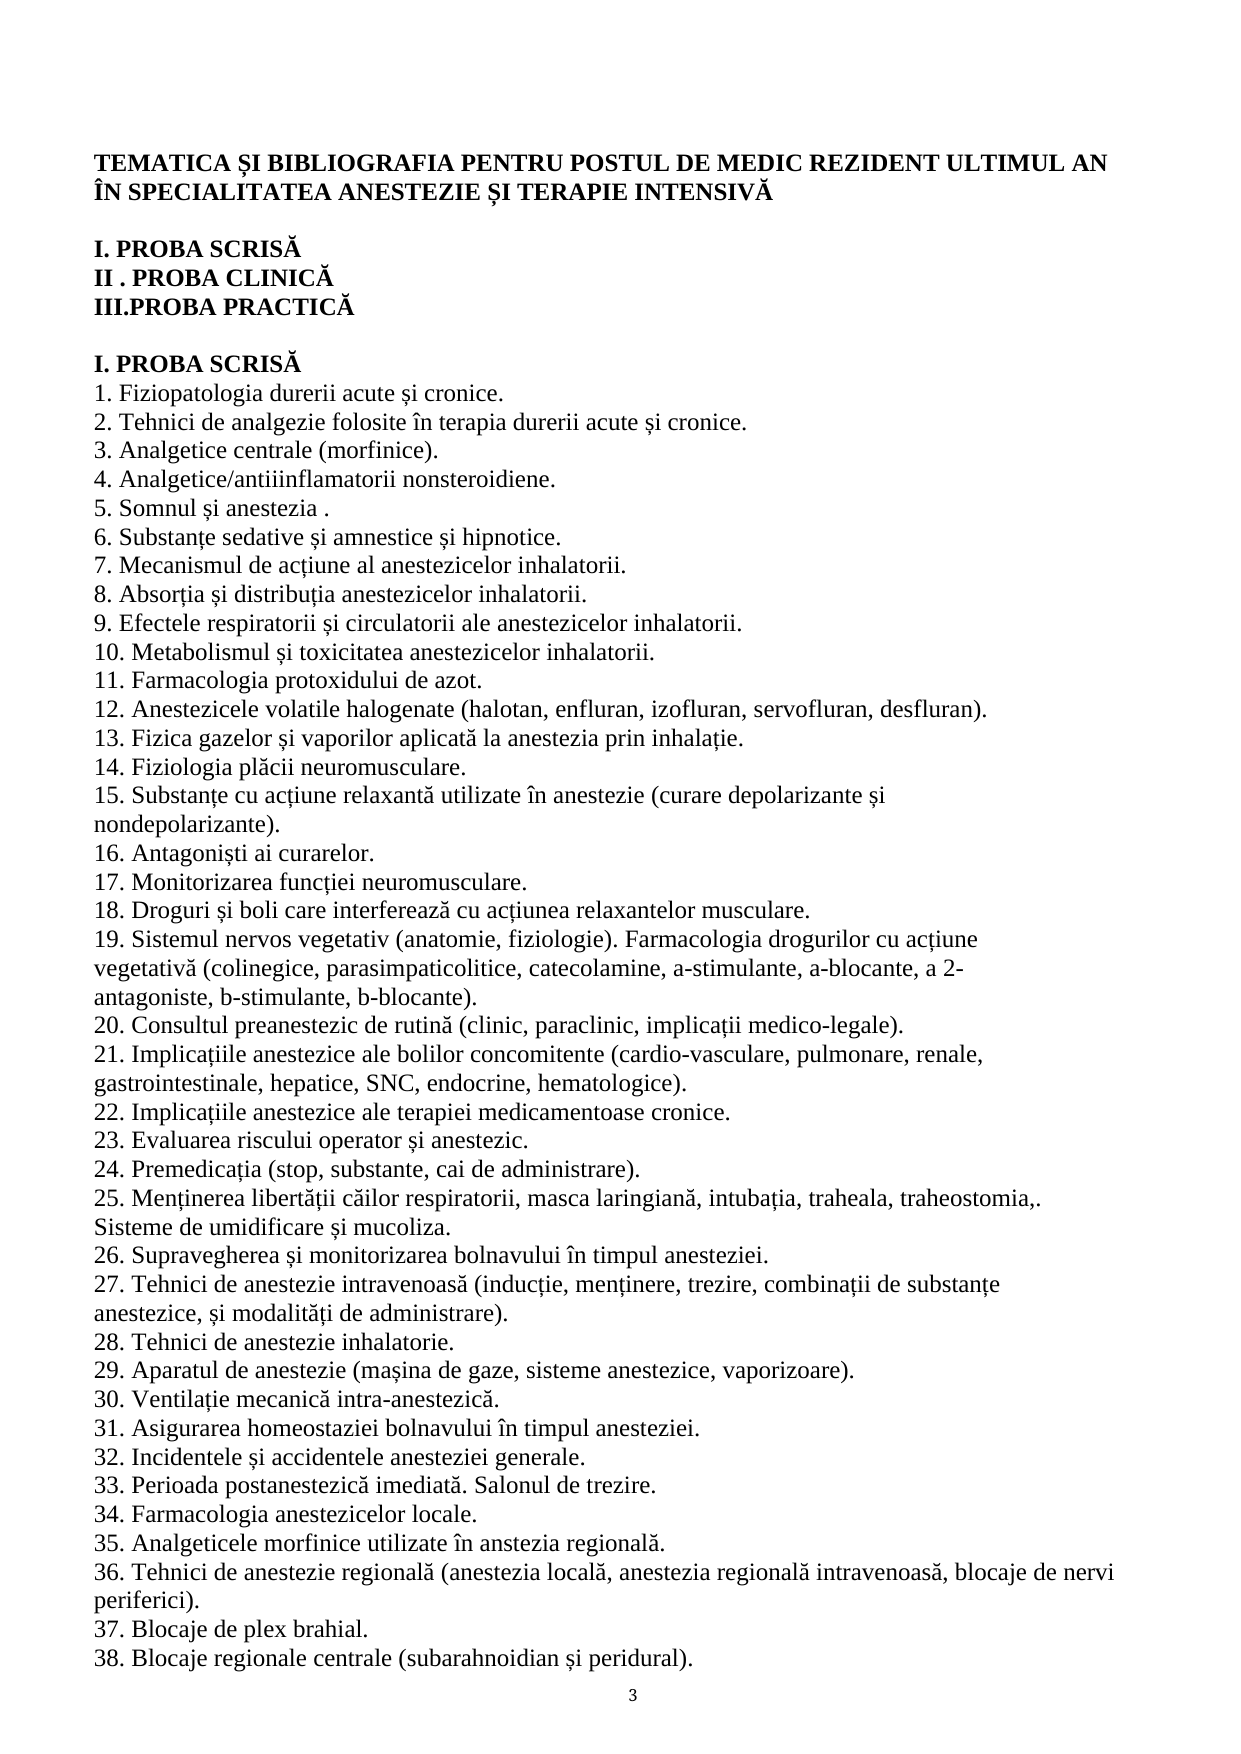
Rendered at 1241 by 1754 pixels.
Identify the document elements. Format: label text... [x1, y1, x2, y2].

text 33. Perioada postanestezică imediată. Salonul de trezire. [94, 1470, 1172, 1499]
text 29. Aparatul de anestezie (mașina de gaze, sisteme anestezice, vaporizoare). [94, 1355, 1172, 1384]
text anestezice, și modalități de administrare). [94, 1298, 1172, 1327]
text 3. Analgetice centrale (morfinice). [94, 435, 1172, 464]
text antagoniste, b-stimulante, b-blocante). [94, 982, 1172, 1010]
text nondepolarizante). [94, 809, 1172, 838]
text 4. Analgetice/antiiinflamatorii nonsteroidiene. [94, 464, 1172, 493]
text 11. Farmacologia protoxidului de azot. [94, 665, 1172, 694]
text 14. Fiziologia plăcii neuromusculare. [94, 752, 1172, 780]
text 5. Somnul și anestezia . [94, 493, 1172, 522]
text 21. Implicațiile anestezice ale bolilor concomitente (cardio-vasculare, pulmonare, renale, [94, 1039, 1172, 1068]
text 9. Efectele respiratorii și circulatorii ale anestezicelor inhalatorii. [94, 608, 1172, 637]
text 36. Tehnici de anestezie regională (anestezia locală, anestezia regională intravenoasă, blocaje de nervi periferici). [94, 1557, 1172, 1614]
text II . PROBA CLINICĂ [94, 263, 1172, 292]
text ÎN SPECIALITATEA ANESTEZIE ȘI TERAPIE INTENSIVĂ [94, 177, 1172, 205]
text 31. Asigurarea homeostaziei bolnavului în timpul anesteziei. [94, 1413, 1172, 1442]
text Sisteme de umidificare și mucoliza. [94, 1212, 1172, 1240]
text III.PROBA PRACTICĂ [94, 292, 1172, 320]
text 1. Fiziopatologia durerii acute și cronice. [94, 378, 1172, 407]
text 15. Substanțe cu acțiune relaxantă utilizate în anestezie (curare depolarizante și [94, 780, 1172, 809]
text 35. Analgeticele morfinice utilizate în anstezia regională. [94, 1528, 1172, 1557]
text 17. Monitorizarea funcției neuromusculare. [94, 867, 1172, 895]
text 7. Mecanismul de acțiune al anestezicelor inhalatorii. [94, 550, 1172, 579]
text 27. Tehnici de anestezie intravenoasă (inducție, menținere, trezire, combinații de substanțe [94, 1269, 1172, 1298]
text 38. Blocaje regionale centrale (subarahnoidian și peridural). [94, 1643, 1172, 1672]
text 2. Tehnici de analgezie folosite în terapia durerii acute și cronice. [94, 407, 1172, 435]
text 26. Supravegherea și monitorizarea bolnavului în timpul anesteziei. [94, 1240, 1172, 1269]
text vegetativă (colinegice, parasimpaticolitice, catecolamine, a-stimulante, a-blocante, a 2- [94, 953, 1172, 982]
text 19. Sistemul nervos vegetativ (anatomie, fiziologie). Farmacologia drogurilor cu acțiune [94, 924, 1172, 953]
text TEMATICA ȘI BIBLIOGRAFIA PENTRU POSTUL DE MEDIC REZIDENT ULTIMUL AN [94, 148, 1172, 177]
text 25. Menținerea libertății căilor respiratorii, masca laringiană, intubația, traheala, traheostomia,. [94, 1183, 1172, 1212]
text 13. Fizica gazelor și vaporilor aplicată la anestezia prin inhalație. [94, 723, 1172, 752]
text I. PROBA SCRISĂ [94, 349, 1172, 378]
text 20. Consultul preanestezic de rutină (clinic, paraclinic, implicații medico-legale). [94, 1010, 1172, 1039]
text 22. Implicațiile anestezice ale terapiei medicamentoase cronice. [94, 1097, 1172, 1125]
text 24. Premedicația (stop, substante, cai de administrare). [94, 1154, 1172, 1183]
text I. PROBA SCRISĂ [94, 234, 1172, 263]
text 34. Farmacologia anestezicelor locale. [94, 1499, 1172, 1528]
text 10. Metabolismul și toxicitatea anestezicelor inhalatorii. [94, 637, 1172, 665]
text 18. Droguri și boli care interferează cu acțiunea relaxantelor musculare. [94, 895, 1172, 924]
text 28. Tehnici de anestezie inhalatorie. [94, 1327, 1172, 1355]
text 32. Incidentele și accidentele anesteziei generale. [94, 1442, 1172, 1470]
text 8. Absorția și distribuția anestezicelor inhalatorii. [94, 579, 1172, 608]
text 16. Antagoniști ai curarelor. [94, 838, 1172, 867]
text 6. Substanțe sedative și amnestice și hipnotice. [94, 522, 1172, 550]
text 23. Evaluarea riscului operator și anestezic. [94, 1125, 1172, 1154]
text 30. Ventilație mecanică intra-anestezică. [94, 1384, 1172, 1413]
text 12. Anestezicele volatile halogenate (halotan, enfluran, izofluran, servofluran, desfluran). [94, 694, 1172, 723]
text gastrointestinale, hepatice, SNC, endocrine, hematologice). [94, 1068, 1172, 1097]
text 37. Blocaje de plex brahial. [94, 1614, 1172, 1643]
